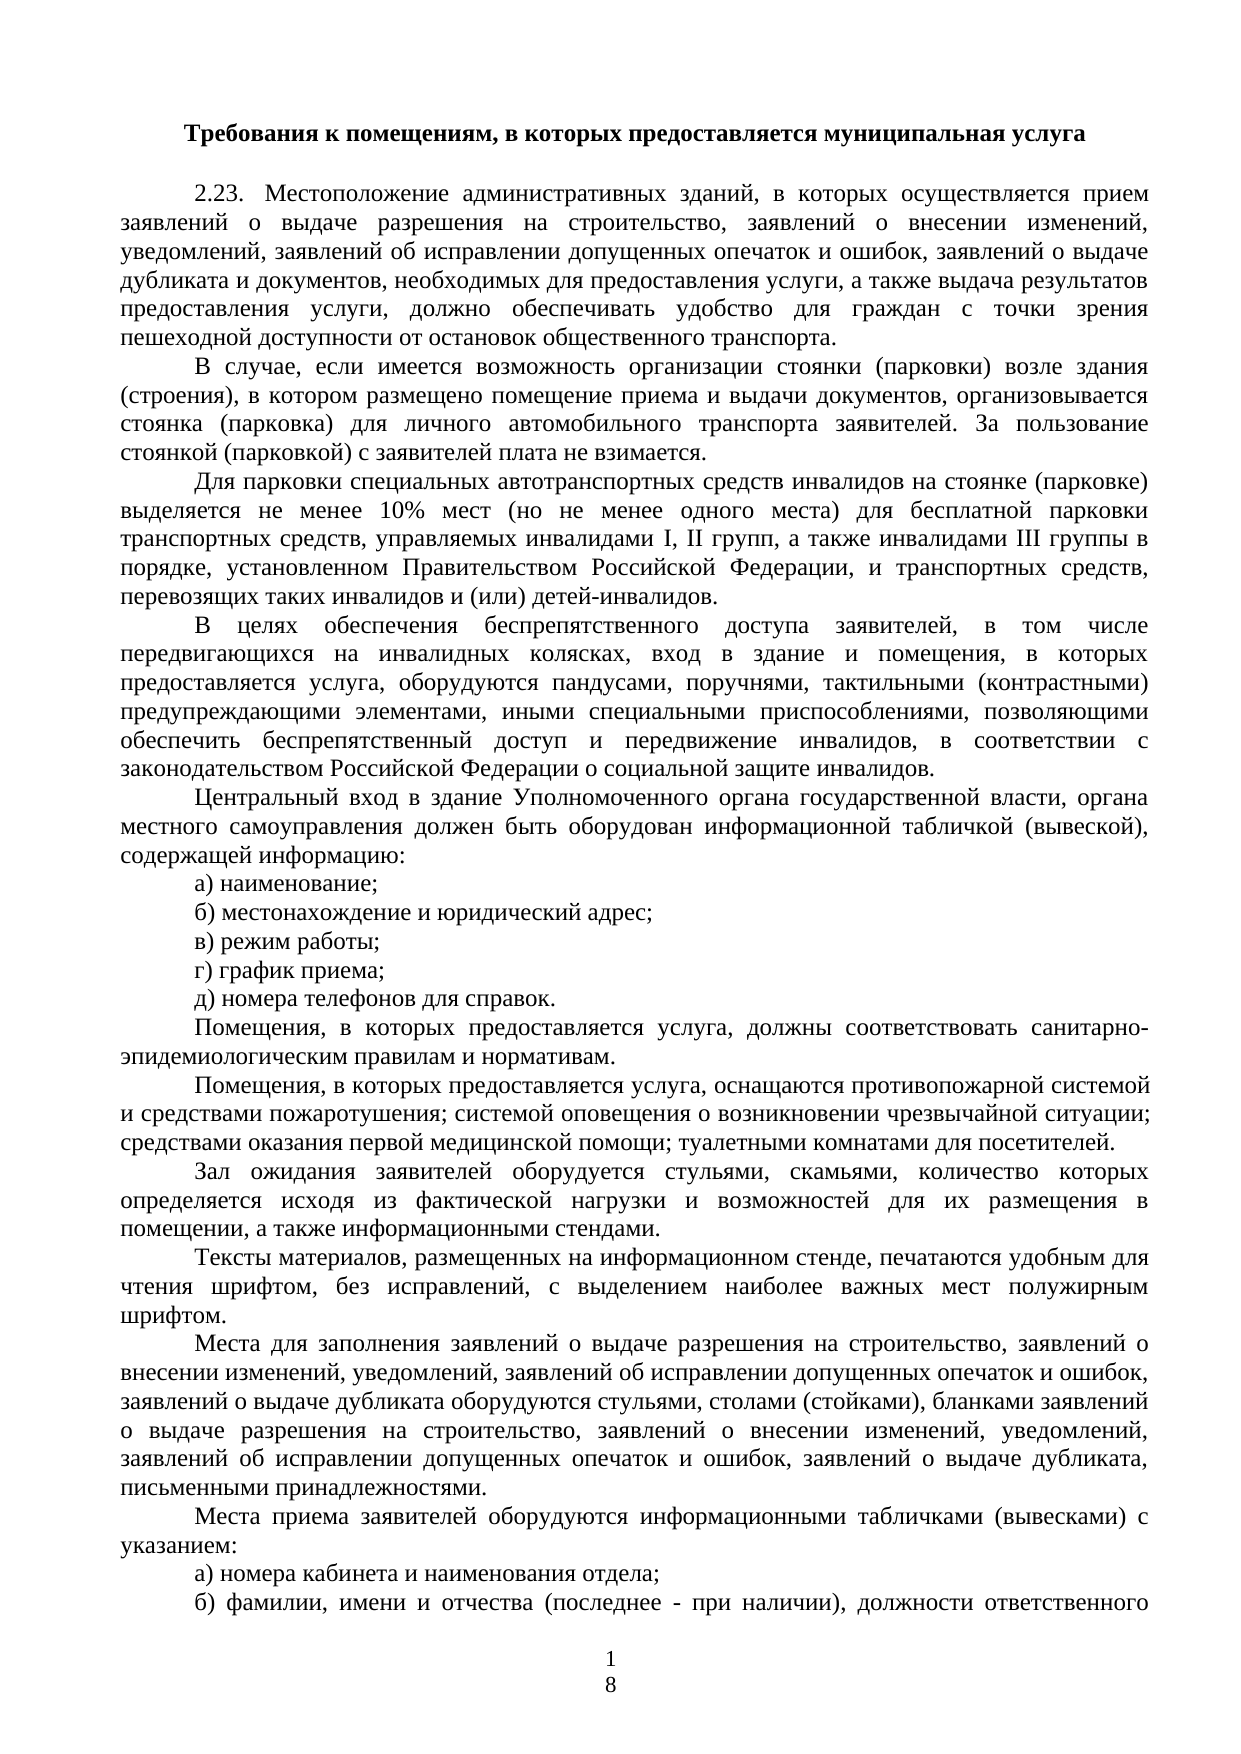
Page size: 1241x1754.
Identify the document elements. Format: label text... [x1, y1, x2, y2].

text г) график приема; [120, 955, 1152, 983]
text б) местонахождение и юридический адрес; [120, 897, 1152, 926]
text Требования к помещениям, в которых предоставляется муниципальная услуга [118, 118, 1152, 147]
text Места приема заявителей оборудуются информационными табличками (вывесками) с указанием: [120, 1501, 1149, 1558]
text Для парковки специальных автотранспортных средств инвалидов на стоянке (парковке) выделяется не менее 10% мест (но не менее одного места) для бесплатной парковки транспортных средств, управляемых инвалидами I, II групп, а также инвалидами III группы в порядке, установленном Правительством Российской Федерации, и транспортных средств, перевозящих таких инвалидов и (или) детей-инвалидов. [120, 466, 1149, 610]
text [120, 1587, 1149, 1616]
text а) наименование; [120, 868, 1152, 897]
text а) номера кабинета и наименования отдела; [120, 1558, 1152, 1587]
text Места для заполнения заявлений о выдаче разрешения на строительство, заявлений о внесении изменений, уведомлений, заявлений об исправлении допущенных опечаток и ошибок, заявлений о выдаче дубликата оборудуются стульями, столами (стойками), бланками заявлений о выдаче разрешения на строительство, заявлений о внесении изменений, уведомлений, заявлений об исправлении допущенных опечаток и ошибок, заявлений о выдаче дубликата, письменными принадлежностями. [120, 1328, 1149, 1501]
text Тексты материалов, размещенных на информационном стенде, печатаются удобным для чтения шрифтом, без исправлений, с выделением наиболее важных мест полужирным шрифтом. [120, 1242, 1149, 1328]
list Местоположение административных зданий, в которых осуществляется прием заявлений о выдаче разрешения на строительство, заявлений о внесении изменений, уведомлений, заявлений об исправлении допущенных опечаток и ошибок, заявлений о выдаче дубликата и документов, необходимых для предоставления услуги, а также выдача результатов предоставления услуги, должно обеспечивать удобство для граждан с точки зрения пешеходной доступности от остановок общественного транспорта. [120, 178, 1149, 351]
text Центральный вход в здание Уполномоченного органа государственной власти, органа местного самоуправления должен быть оборудован информационной табличкой (вывеской), содержащей информацию: [120, 782, 1149, 868]
text В целях обеспечения беспрепятственного доступа заявителей, в том числе передвигающихся на инвалидных колясках, вход в здание и помещения, в которых предоставляется услуга, оборудуются пандусами, поручнями, тактильными (контрастными) предупреждающими элементами, иными специальными приспособлениями, позволяющими обеспечить беспрепятственный доступ и передвижение инвалидов, в соответствии с законодательством Российской Федерации о социальной защите инвалидов. [120, 610, 1149, 782]
text в) режим работы; [120, 926, 1152, 955]
text В случае, если имеется возможность организации стоянки (парковки) возле здания (строения), в котором размещено помещение приема и выдачи документов, организовывается стоянка (парковка) для личного автомобильного транспорта заявителей. За пользование стоянкой (парковкой) с заявителей плата не взимается. [120, 351, 1149, 466]
text д) номера телефонов для справок. [120, 983, 1152, 1012]
text Помещения, в которых предоставляется услуга, должны соответствовать санитарно-эпидемиологическим правилам и нормативам. [120, 1012, 1149, 1070]
text Зал ожидания заявителей оборудуется стульями, скамьями, количество которых определяется исходя из фактической нагрузки и возможностей для их размещения в помещении, а также информационными стендами. [120, 1156, 1149, 1242]
text Помещения, в которых предоставляется услуга, оснащаются противопожарной системой и средствами пожаротушения; системой оповещения о возникновении чрезвычайной ситуации; средствами оказания первой медицинской помощи; туалетными комнатами для посетителей. [120, 1070, 1152, 1156]
